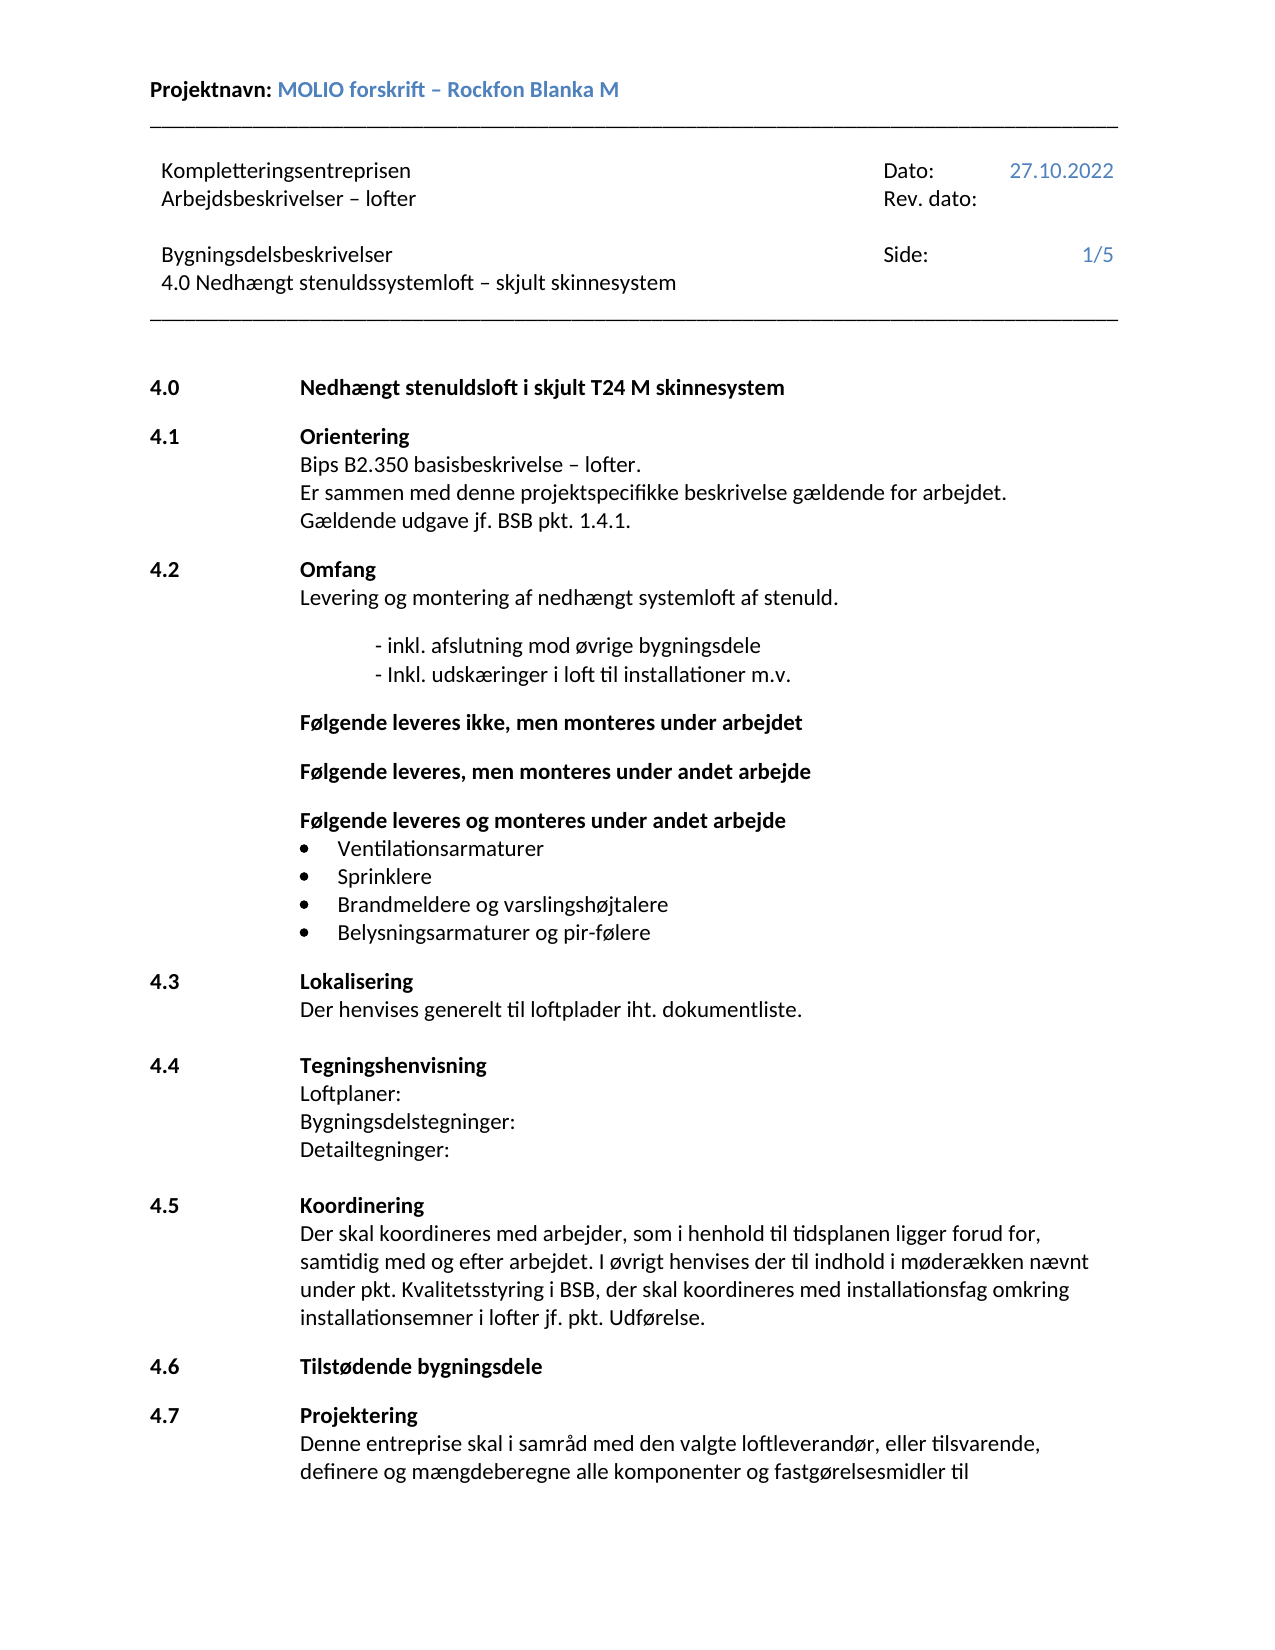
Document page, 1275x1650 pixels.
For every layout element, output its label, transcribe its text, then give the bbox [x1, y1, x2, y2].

text Bygningsdelstegninger: [150, 1107, 1125, 1135]
text 4.0 Nedhængt stenuldsloft i skjult T24 M skinnesystem [150, 373, 1125, 401]
list Ventilationsarmaturer [300, 834, 1125, 862]
text Følgende leveres og monteres under andet arbejde [150, 806, 1125, 834]
text Der henvises generelt til loftplader iht. dokumentliste. [150, 995, 1125, 1023]
text 4.4 Tegningshenvisning [150, 1051, 1125, 1079]
text 4.5 Koordinering Der skal koordineres med arbejder, som i henhold til tidsplanen ligger forud for, samtidig med og efter arbejdet. I øvrigt henvises der til indhold i møderækken nævnt under pkt. Kvalitetsstyring i BSB, der skal koordineres med installationsfag omkring installationsemner i lofter jf. pkt. Udførelse. [150, 1191, 1125, 1331]
list Belysningsarmaturer og pir-følere [300, 918, 1125, 946]
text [150, 1401, 1125, 1485]
text 4.2 Omfang Levering og montering af nedhængt systemloft af stenuld. [150, 555, 1125, 611]
text Følgende leveres ikke, men monteres under arbejdet [150, 708, 1125, 737]
list Sprinklere [300, 862, 1125, 890]
text Detailtegninger: [150, 1135, 1125, 1163]
text 4.3 Lokalisering [150, 967, 1125, 995]
text 4.1 Orientering Bips B2.350 basisbeskrivelse – lofter. Er sammen med denne projektspecifikke beskrivelse gældende for arbejdet. Gældende udgave jf. BSB pkt. 1.4.1. [150, 422, 1125, 534]
list Brandmeldere og varslingshøjtalere [300, 890, 1125, 918]
text Loftplaner: [150, 1079, 1125, 1107]
text 4.6 Tilstødende bygningsdele [150, 1352, 1125, 1380]
text - inkl. afslutning mod øvrige bygningsdele - Inkl. udskæringer i loft til installationer m.v. [225, 632, 1125, 688]
text Følgende leveres, men monteres under andet arbejde [150, 757, 1125, 785]
